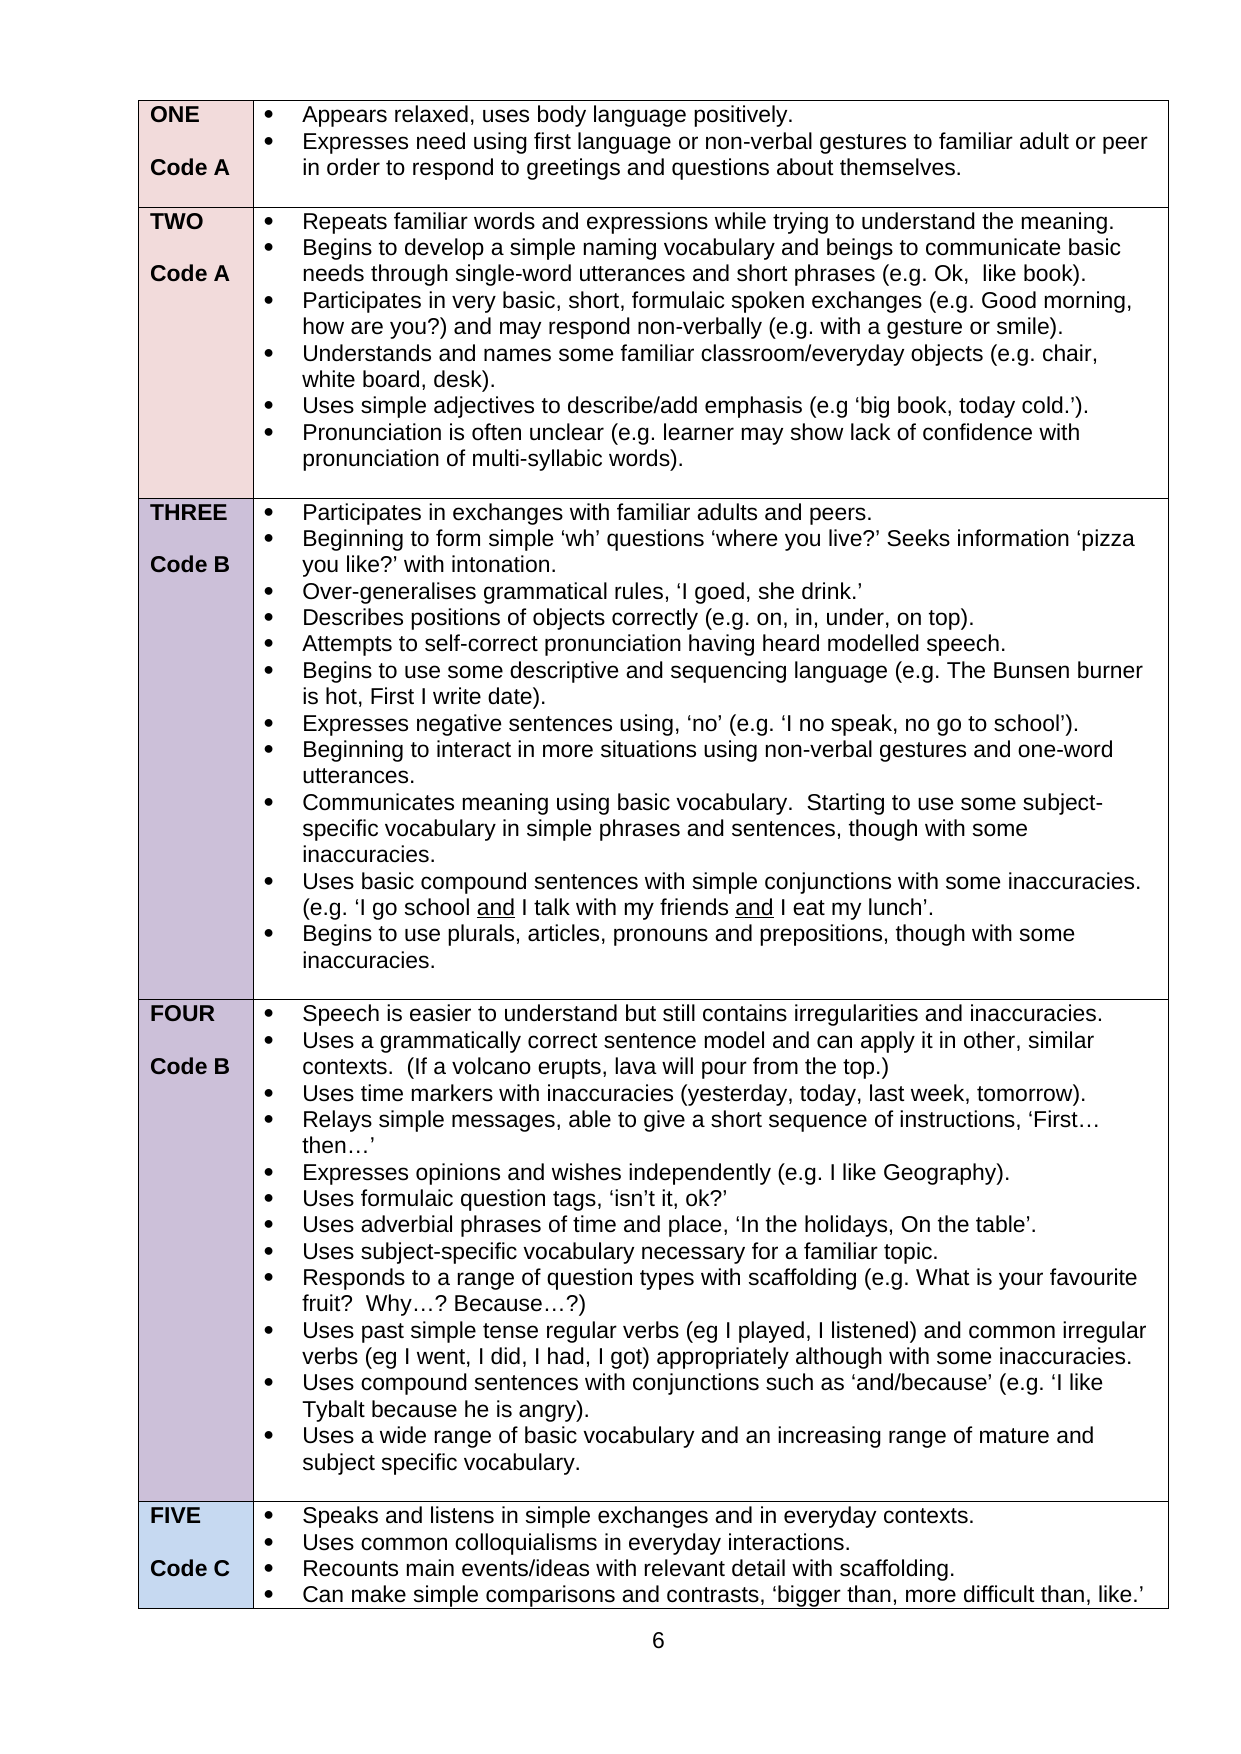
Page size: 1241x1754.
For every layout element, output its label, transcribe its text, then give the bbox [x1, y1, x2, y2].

table_cell Participates in exchanges with familiar adults and peers. Beginning to form simple ‘wh’ questions ‘where you live?’ Seeks information ‘pizza you like?’ with intonation. Over-generalises grammatical rules, ‘I goed, she drink.’ Describes positions of objects correctly (e.g. on, in, under, on top). Attempts to self-correct pronunciation having heard modelled speech. Begins to use some descriptive and sequencing language (e.g. The Bunsen burner is hot, First I write date). Expresses negative sentences using, ‘no’ (e.g. ‘I no speak, no go to school’). Beginning to interact in more situations using non-verbal gestures and one-word utterances. Communicates meaning using basic vocabulary. Starting to use some subject-specific vocabulary in simple phrases and sentences, though with some inaccuracies. Uses basic compound sentences with simple conjunctions with some inaccuracies. (e.g. ‘I go school and I talk with my friends and I eat my lunch’. Begins to use plurals, articles, pronouns and prepositions, though with some inaccuracies. [254, 499, 1168, 999]
table_cell FOUR Code B [139, 1000, 253, 1501]
table_cell TWO Code A [139, 208, 253, 498]
table_cell FIVE Code C [139, 1502, 253, 1608]
table_header ONE Code A [139, 101, 253, 207]
table_cell THREE Code B [139, 499, 253, 999]
table_cell Repeats familiar words and expressions while trying to understand the meaning. Begins to develop a simple naming vocabulary and beings to communicate basic needs through single-word utterances and short phrases (e.g. Ok, like book). Participates in very basic, short, formulaic spoken exchanges (e.g. Good morning, how are you?) and may respond non-verbally (e.g. with a gesture or smile). Understands and names some familiar classroom/everyday objects (e.g. chair, white board, desk). Uses simple adjectives to describe/add emphasis (e.g ‘big book, today cold.’). Pronunciation is often unclear (e.g. learner may show lack of confidence with pronunciation of multi-syllabic words). [254, 208, 1168, 498]
table_header Appears relaxed, uses body language positively. Expresses need using first language or non-verbal gestures to familiar adult or peer in order to respond to greetings and questions about themselves. [254, 101, 1168, 207]
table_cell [254, 1502, 1168, 1608]
table_cell Speech is easier to understand but still contains irregularities and inaccuracies. Uses a grammatically correct sentence model and can apply it in other, similar contexts. (If a volcano erupts, lava will pour from the top.) Uses time markers with inaccuracies (yesterday, today, last week, tomorrow). Relays simple messages, able to give a short sequence of instructions, ‘First…then…’ Expresses opinions and wishes independently (e.g. I like Geography). Uses formulaic question tags, ‘isn’t it, ok?’ Uses adverbial phrases of time and place, ‘In the holidays, On the table’. Uses subject-specific vocabulary necessary for a familiar topic. Responds to a range of question types with scaffolding (e.g. What is your favourite fruit? Why…? Because…?) Uses past simple tense regular verbs (eg I played, I listened) and common irregular verbs (eg I went, I did, I had, I got) appropriately although with some inaccuracies. Uses compound sentences with conjunctions such as ‘and/because’ (e.g. ‘I like Tybalt because he is angry). Uses a wide range of basic vocabulary and an increasing range of mature and subject specific vocabulary. [254, 1000, 1168, 1501]
